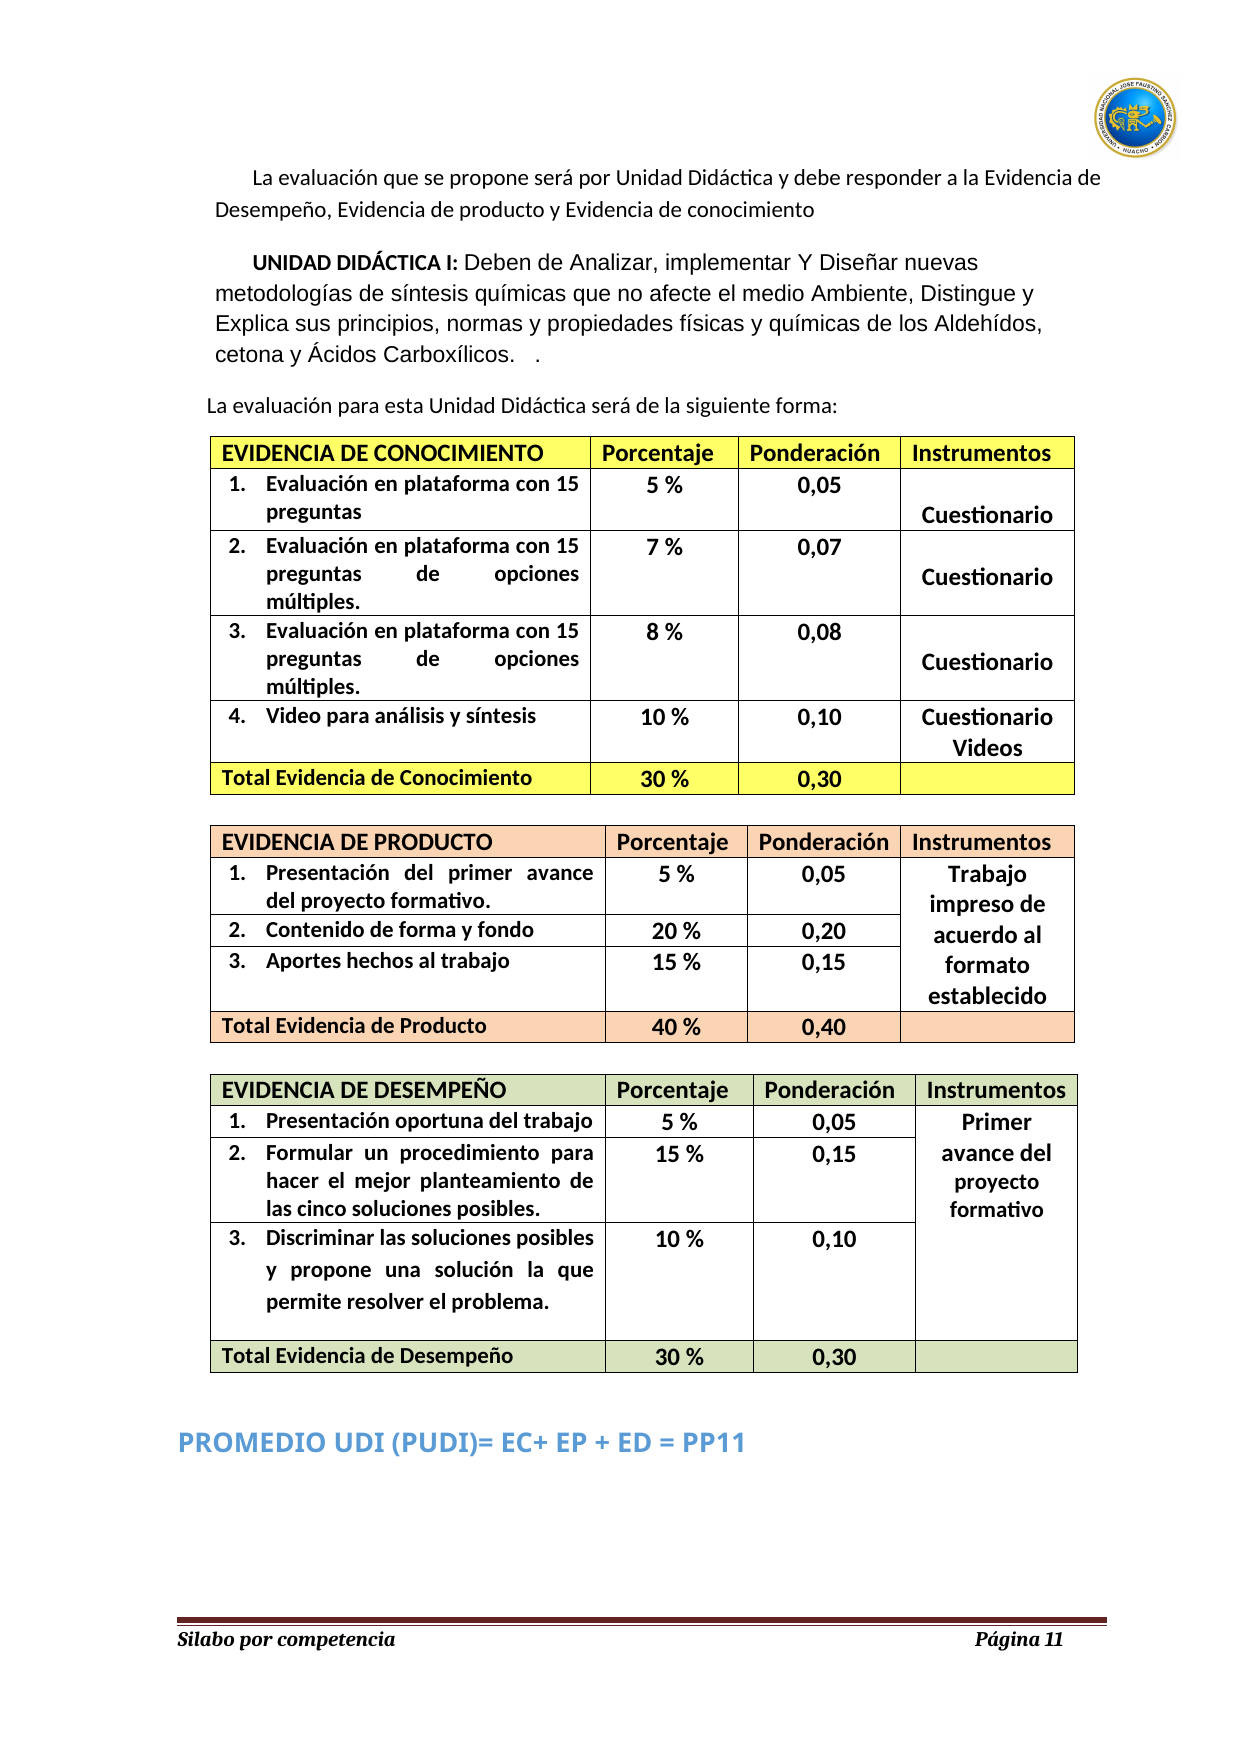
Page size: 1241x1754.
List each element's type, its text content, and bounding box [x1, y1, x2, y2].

table_header Porcentaje [606, 826, 747, 857]
table_cell 0,05 [754, 1106, 915, 1137]
subtitle PROMEDIO UDI (PUDI)= EC+ EP + ED = PP11 [177, 1424, 1107, 1461]
table_cell 0,08 [739, 616, 900, 700]
table_cell Cuestionario [901, 469, 1074, 530]
table_cell 0,30 [739, 763, 900, 794]
table_cell Cuestionario [901, 531, 1074, 615]
table_cell 0,20 [748, 915, 900, 946]
table_cell Video para análisis y síntesis [211, 701, 590, 762]
table_header Porcentaje [591, 437, 738, 468]
table_cell Total Evidencia de Producto [211, 1012, 605, 1042]
text UNIDAD DIDÁCTICA I: Deben de Analizar, implementar Y Diseñar nuevas metodologías de síntesis químicas que no afecte el medio Ambiente, Distingue y Explica sus principios, normas y propiedades físicas y químicas de los Aldehídos, cetona y Ácidos Carboxílicos. . [215, 248, 1107, 367]
table_cell 40 % [606, 1012, 747, 1042]
table_cell 0,30 [754, 1341, 915, 1372]
table_cell Cuestionario [901, 616, 1074, 700]
table_cell Cuestionario Videos [901, 701, 1074, 762]
table_cell Presentación oportuna del trabajo [211, 1106, 605, 1137]
table_cell [916, 1341, 1077, 1372]
table_cell Formular un procedimiento para hacer el mejor planteamiento de las cinco soluciones posibles. [211, 1138, 605, 1222]
table_cell 0,10 [739, 701, 900, 762]
table_cell Discriminar las soluciones posibles y propone una solución la que permite resolver el problema. [211, 1223, 605, 1340]
text La evaluación que se propone será por Unidad Didáctica y debe responder a la Evidencia de Desempeño, Evidencia de producto y Evidencia de conocimiento [215, 163, 1107, 223]
table_cell 30 % [591, 763, 738, 794]
table_header Porcentaje [606, 1075, 753, 1105]
table_cell Primer avance del proyecto formativo [916, 1106, 1077, 1340]
table_header Instrumentos [916, 1075, 1077, 1105]
table_cell 8 % [591, 616, 738, 700]
table_header Ponderación [754, 1075, 915, 1105]
table_cell [901, 763, 1074, 794]
table_cell Total Evidencia de Desempeño [211, 1341, 605, 1372]
table_cell 15 % [606, 947, 747, 1011]
table_cell 20 % [606, 915, 747, 946]
table_cell 0,15 [748, 947, 900, 1011]
table_header Ponderación [739, 437, 900, 468]
table_cell 10 % [591, 701, 738, 762]
table_cell Contenido de forma y fondo [211, 915, 605, 946]
picture [1089, 73, 1182, 163]
table_header Instrumentos [901, 826, 1074, 857]
table_cell 30 % [606, 1341, 753, 1372]
table_cell 0,40 [748, 1012, 900, 1042]
table_cell 0,05 [748, 858, 900, 914]
table_cell 7 % [591, 531, 738, 615]
table_cell 0,15 [754, 1138, 915, 1222]
table_cell 0,10 [754, 1223, 915, 1340]
table_cell Evaluación en plataforma con 15 preguntas de opciones múltiples. [211, 531, 590, 615]
text La evaluación para esta Unidad Didáctica será de la siguiente forma: [207, 392, 1107, 419]
table_cell 5 % [606, 858, 747, 914]
table_cell [901, 1012, 1074, 1042]
table_header Ponderación [748, 826, 900, 857]
table_cell Total Evidencia de Conocimiento [211, 763, 590, 794]
table_header EVIDENCIA DE PRODUCTO [211, 826, 605, 857]
table_cell 5 % [591, 469, 738, 530]
table_cell 10 % [606, 1223, 753, 1340]
table_cell 0,05 [739, 469, 900, 530]
table_cell Evaluación en plataforma con 15 preguntas [211, 469, 590, 530]
table_cell 5 % [606, 1106, 753, 1137]
table_cell 15 % [606, 1138, 753, 1222]
table_cell Aportes hechos al trabajo [211, 947, 605, 1011]
table_cell Trabajo impreso de acuerdo al formato establecido [901, 858, 1074, 1011]
table_header Instrumentos [901, 437, 1074, 468]
table_header EVIDENCIA DE CONOCIMIENTO [211, 437, 590, 468]
table_header EVIDENCIA DE DESEMPEÑO [211, 1075, 605, 1105]
table_cell Presentación del primer avance del proyecto formativo. [211, 858, 605, 914]
table_cell 0,07 [739, 531, 900, 615]
table_cell Evaluación en plataforma con 15 preguntas de opciones múltiples. [211, 616, 590, 700]
